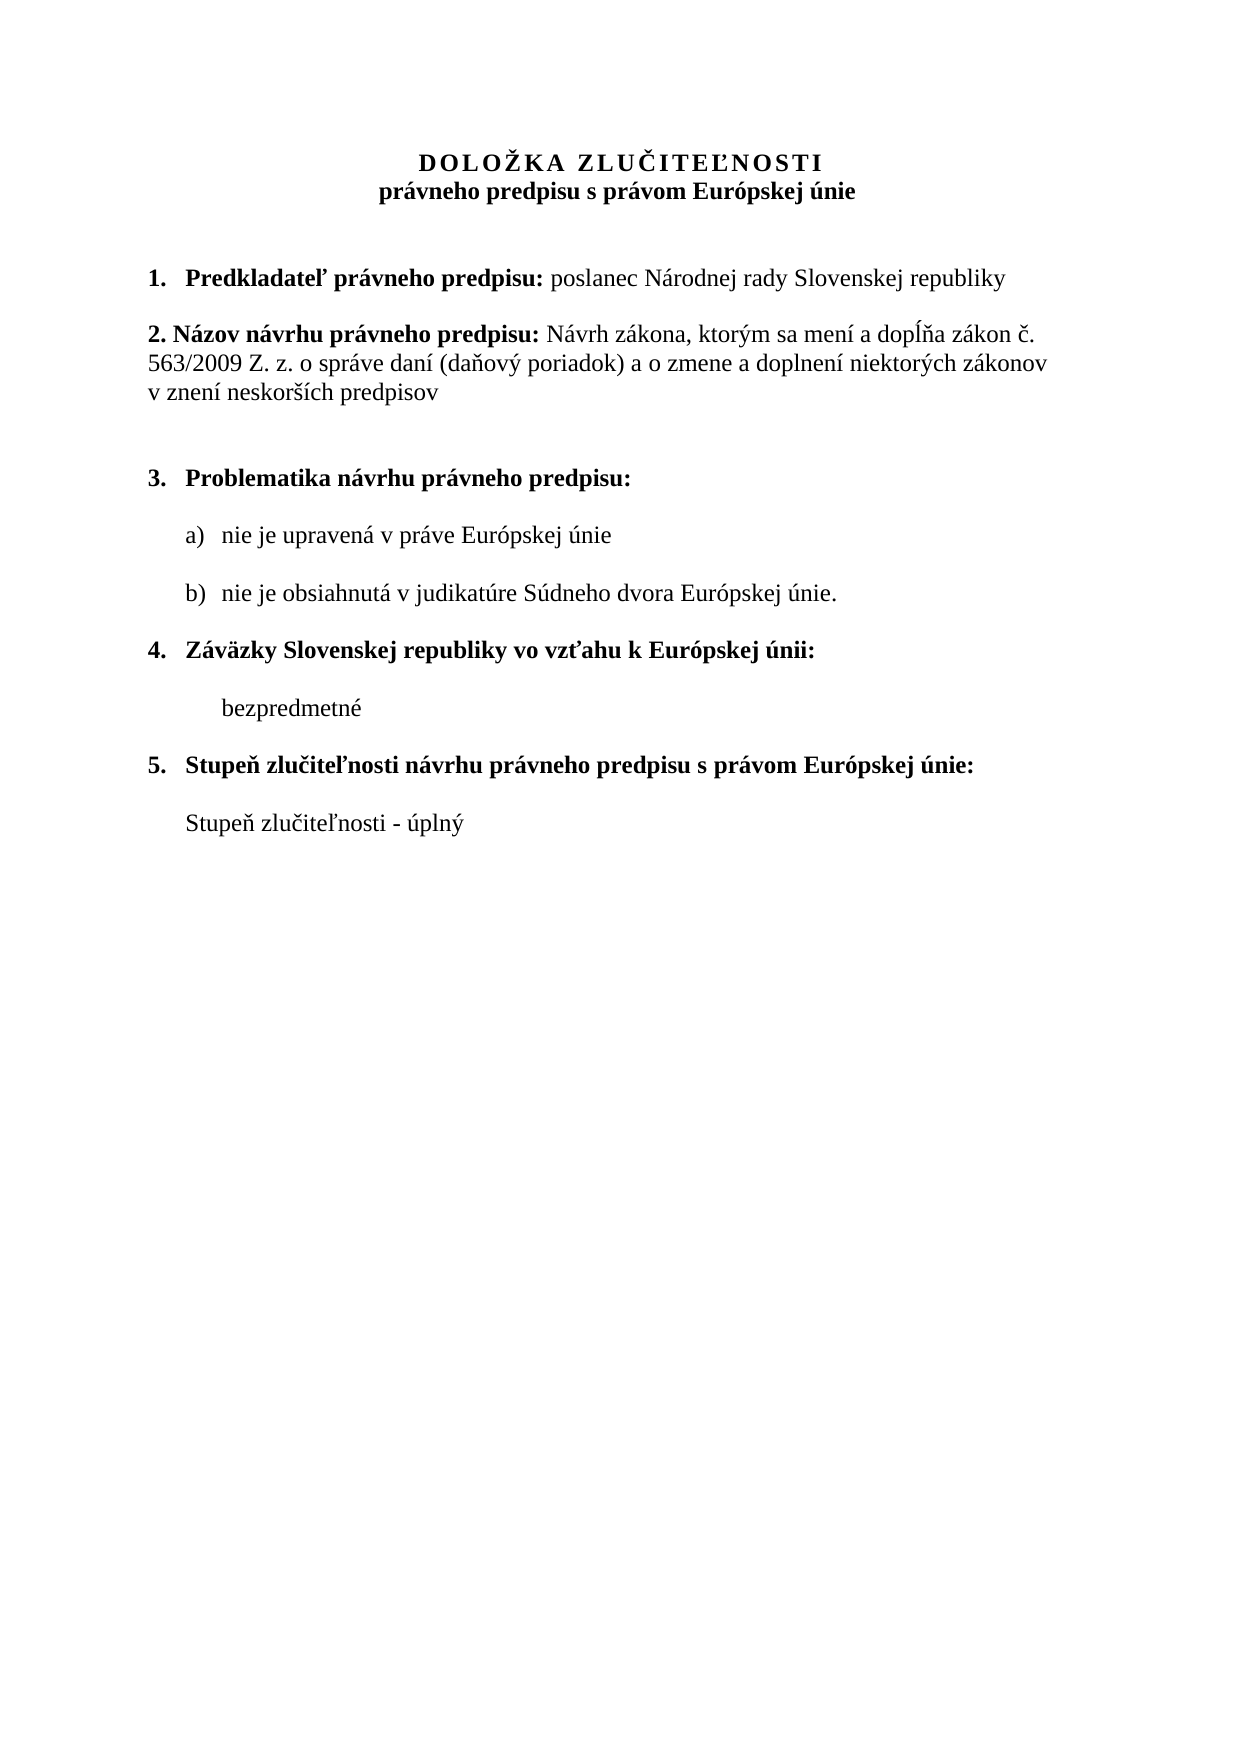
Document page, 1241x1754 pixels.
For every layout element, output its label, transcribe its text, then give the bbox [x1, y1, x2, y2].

text Stupeň zlučiteľnosti - úplný [148, 808, 1093, 837]
text 2. Názov návrhu právneho predpisu: Návrh zákona, ktorým sa mení a dopĺňa zákon č. 563/2009 Z. z. o správe daní (daňový poriadok) a o zmene a doplnení niektorých zákonov v znení neskorších predpisov [148, 319, 1093, 406]
text právneho predpisu s právom Európskej únie [148, 176, 1093, 205]
text 5. Stupeň zlučiteľnosti návrhu právneho predpisu s právom Európskej únie: [148, 751, 1093, 779]
text 1. Predkladateľ právneho predpisu: poslanec Národnej rady Slovenskej republiky [148, 263, 1093, 291]
text 4. Záväzky Slovenskej republiky vo vzťahu k Európskej únii: [148, 636, 1093, 664]
text a) nie je upravená v práve Európskej únie [185, 521, 1093, 549]
text 3. Problematika návrhu právneho predpisu: [148, 463, 1093, 492]
text bezpredmetné [148, 693, 1093, 722]
text b) nie je obsiahnutá v judikatúre Súdneho dvora Európskej únie. [185, 578, 1093, 607]
text Doložka zlučiteľnosti [148, 148, 1093, 176]
